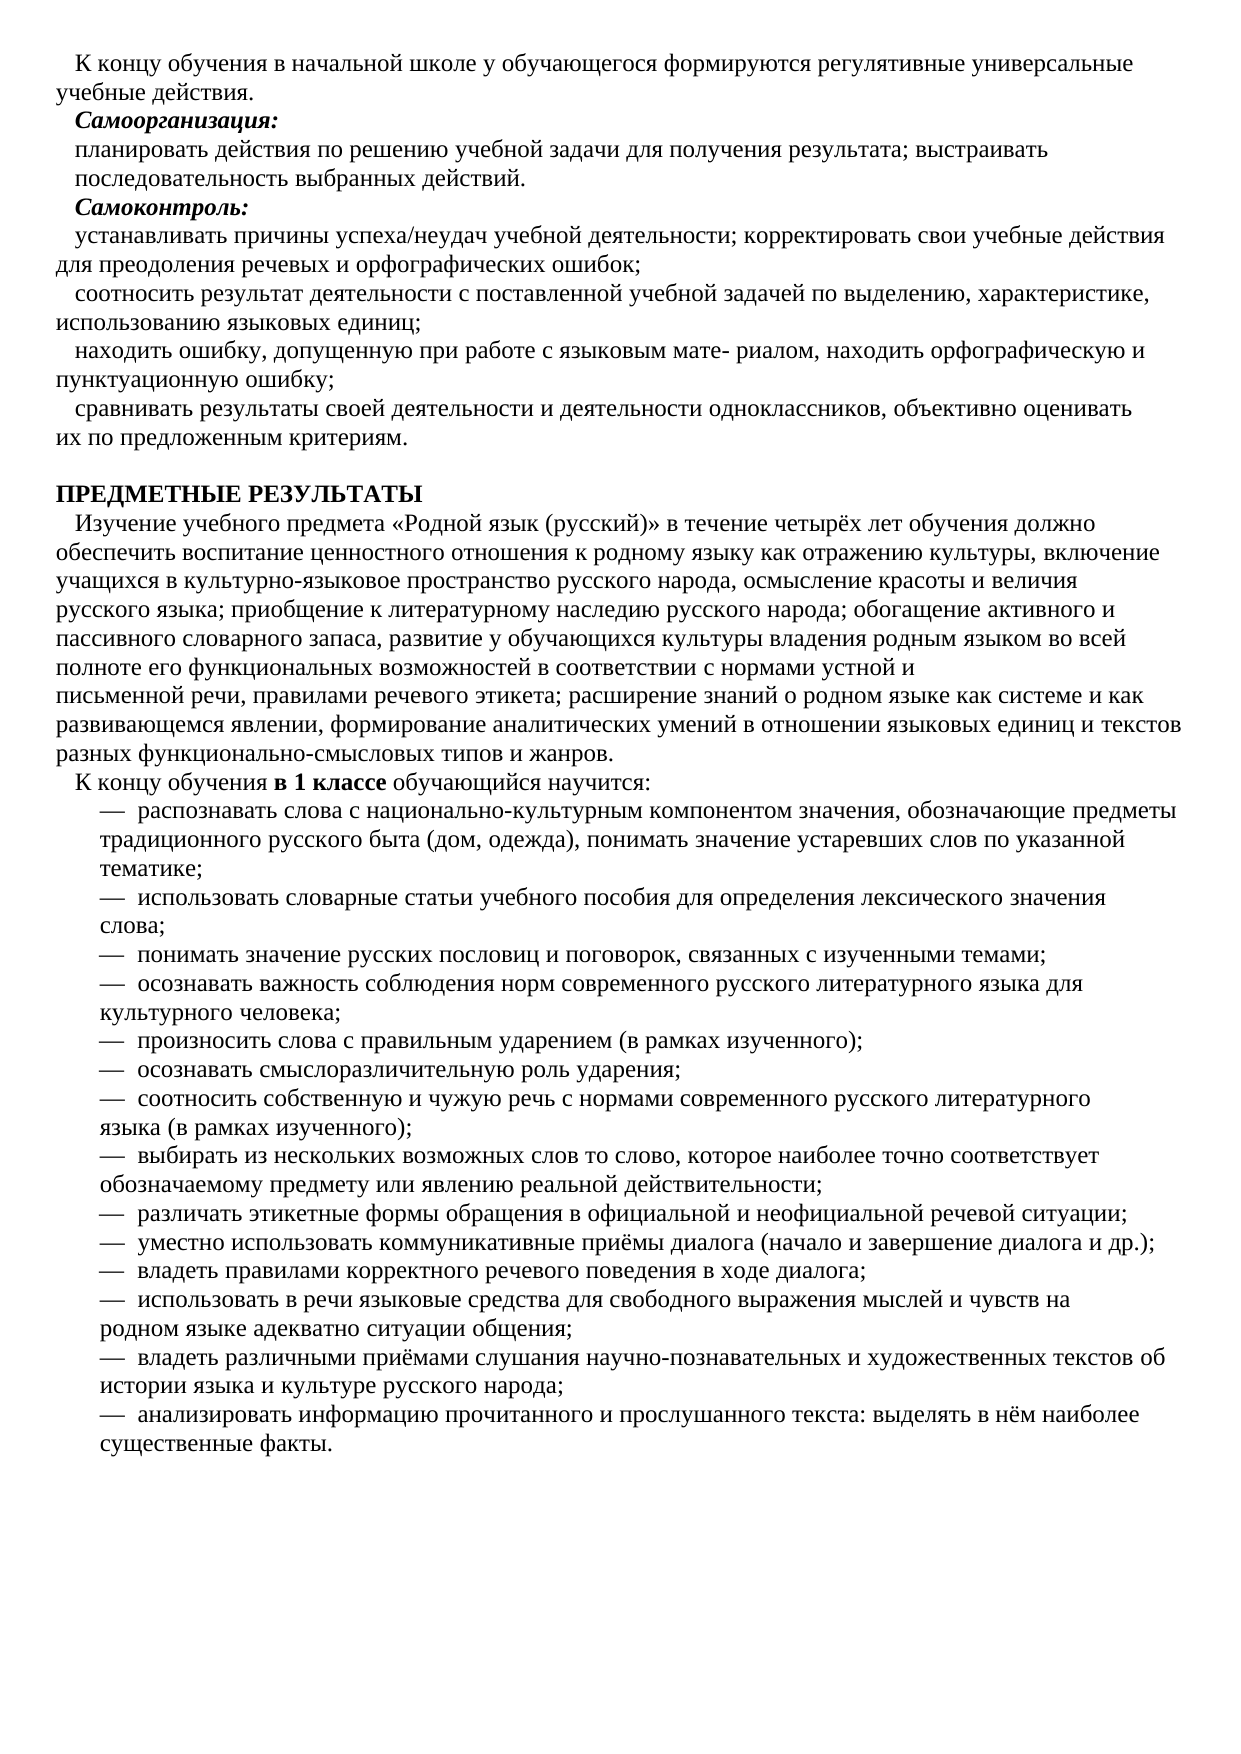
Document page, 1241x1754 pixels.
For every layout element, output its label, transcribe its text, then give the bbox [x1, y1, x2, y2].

text соотносить результат деятельности с поставленной учебной задачей по выделению, характеристике, использованию языковых единиц; [56, 278, 1226, 335]
list использовать в речи языковые средства для свободного выражения мыслей и чувств на родном языке адекватно ситуации общения; [99, 1284, 1130, 1342]
subtitle Самоорганизация: [74, 105, 1226, 134]
text планировать действия по решению учебной задачи для получения результата; выстраивать последовательность выбранных действий. [74, 134, 1066, 192]
text письменной речи, правилами речевого этикета; расширение знаний о родном языке как системе и как развивающемся явлении, формирование аналитических умений в отношении языковых единиц и текстов разных функционально-смысловых типов и жанров. [56, 680, 1226, 767]
list различать этикетные формы обращения в официальной и неофициальной речевой ситуации; [99, 1198, 1226, 1227]
list осознавать смыслоразличительную роль ударения; [99, 1054, 1226, 1083]
subtitle Самоконтроль: [74, 192, 1226, 220]
list понимать значение русских пословиц и поговорок, связанных с изученными темами; [99, 939, 1226, 968]
list выбирать из нескольких возможных слов то слово, которое наиболее точно соответствует обозначаемому предмету или явлению реальной действительности; [99, 1140, 1156, 1198]
list осознавать важность соблюдения норм современного русского литературного языка для культурного человека; [99, 968, 1141, 1025]
list уместно использовать коммуникативные приёмы диалога (начало и завершение диалога и др.); [99, 1227, 1160, 1255]
text сравнивать результаты своей деятельности и деятельности одноклассников, объективно оценивать [74, 393, 1226, 422]
list владеть различными приёмами слушания научно-познавательных и художественных текстов об истории языка и культуре русского народа; [99, 1342, 1193, 1399]
text устанавливать причины успеха/неудач учебной деятельности; корректировать свои учебные действия для преодоления речевых и орфографических ошибок; [56, 220, 1193, 278]
list использовать словарные статьи учебного пособия для определения лексического значения слова; [99, 882, 1161, 939]
text их по предложенным критериям. [56, 422, 1226, 450]
list распознавать слова с национально-культурным компонентом значения, обозначающие предметы традиционного русского быта (дом, одежда), понимать значение устаревших слов по указанной тематике; [99, 795, 1178, 882]
list владеть правилами корректного речевого поведения в ходе диалога; [99, 1255, 1226, 1284]
subtitle ПРЕДМЕТНЫЕ РЕЗУЛЬТАТЫ [56, 479, 1226, 508]
list произносить слова с правильным ударением (в рамках изученного); [99, 1025, 1226, 1054]
text К концу обучения в начальной школе у обучающегося формируются регулятивные универсальные учебные действия. [56, 48, 1226, 105]
text находить ошибку, допущенную при работе с языковым мате- риалом, находить орфографическую и пунктуационную ошибку; [56, 335, 1207, 393]
text Изучение учебного предмета «Родной язык (русский)» в течение четырёх лет обучения должно обеспечить воспитание ценностного отношения к родному языку как отражению культуры, включение учащихся в культурно-языковое пространство русского народа, осмысление красоты и величия русского языка; приобщение к литературному наследию русского народа; обогащение активного и пассивного словарного запаса, развитие у обучающихся культуры владения родным языком во всей полноте его функциональных возможностей в соответствии с нормами устной и [56, 508, 1169, 680]
text К концу обучения в 1 классе обучающийся научится: [74, 767, 1226, 795]
list соотносить собственную и чужую речь с нормами современного русского литературного языка (в рамках изученного); [99, 1083, 1150, 1140]
list анализировать информацию прочитанного и прослушанного текста: выделять в нём наиболее существенные факты. [99, 1399, 1200, 1457]
